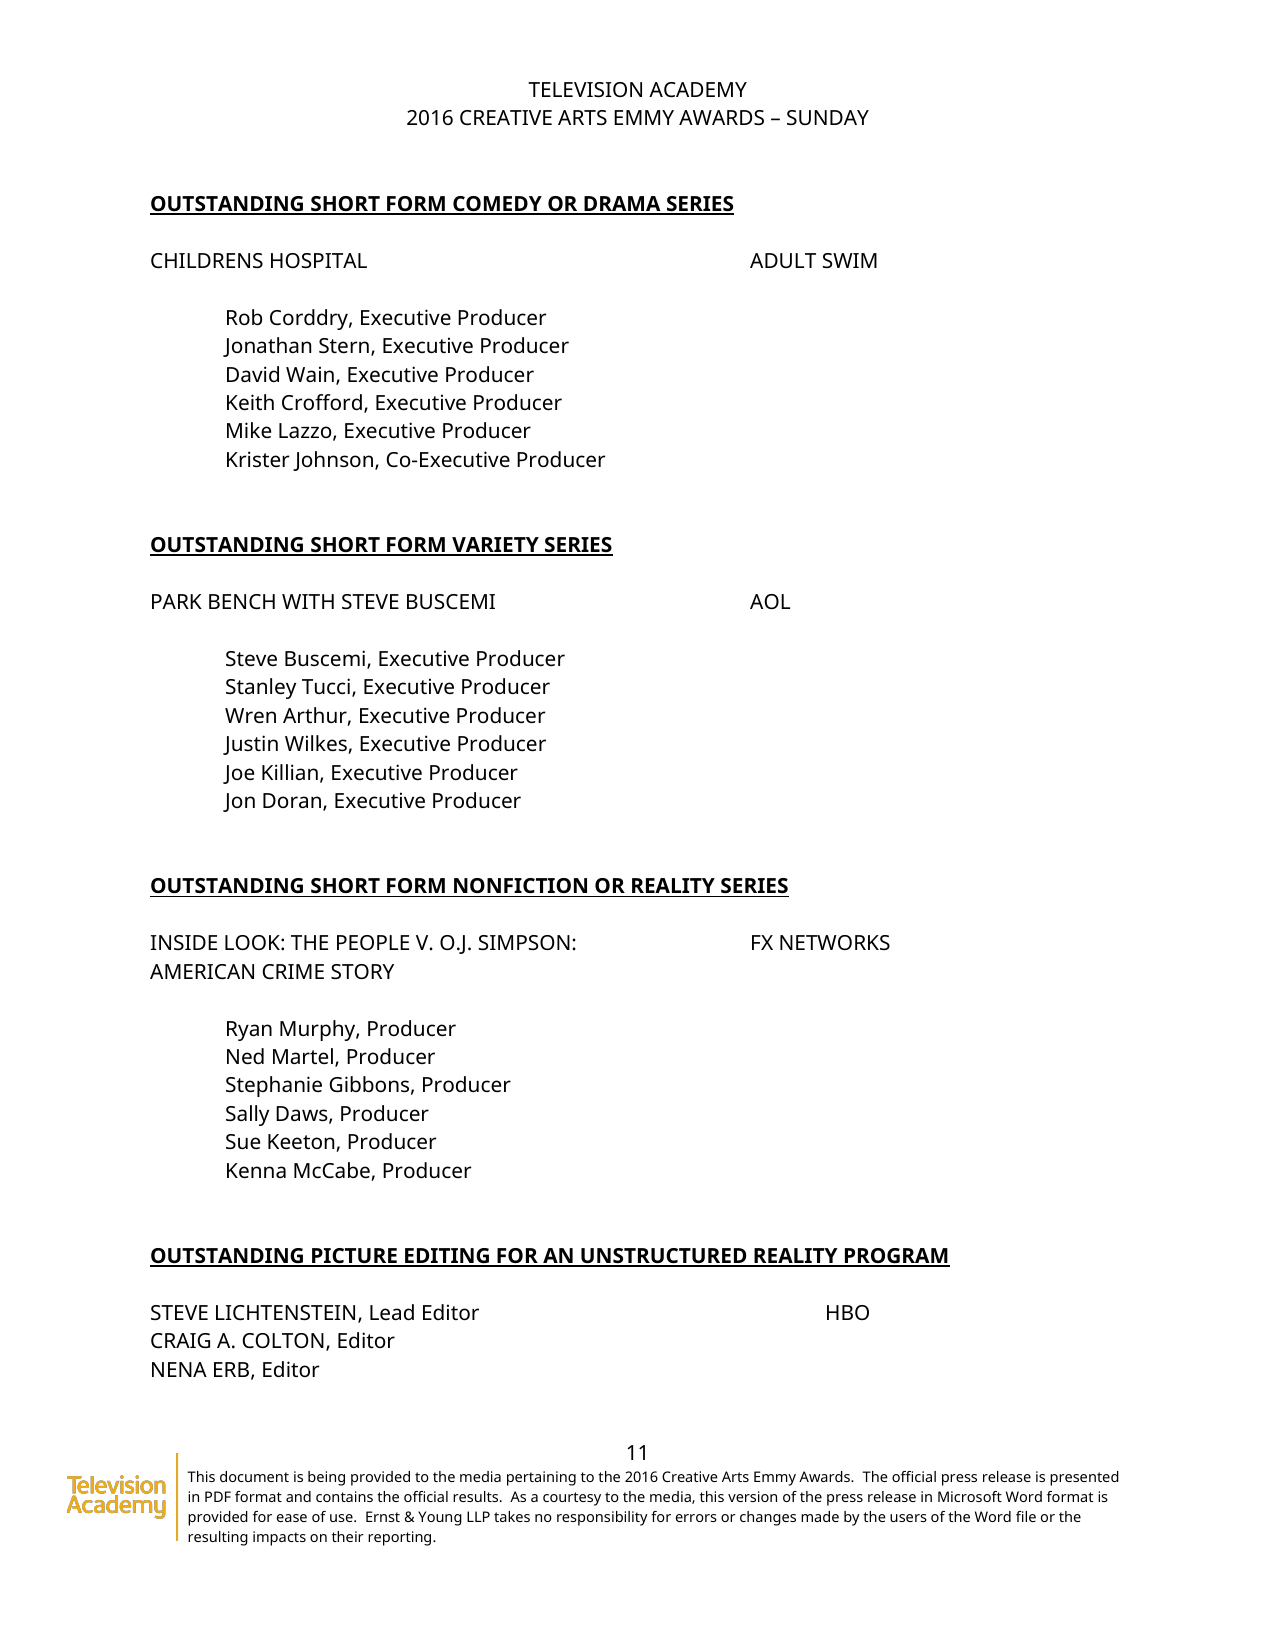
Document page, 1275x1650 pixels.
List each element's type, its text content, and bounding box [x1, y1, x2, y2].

text Sally Daws, Producer [225, 1099, 1125, 1127]
text American Crime Story [150, 957, 1125, 985]
text Stanley Tucci, Executive Producer [225, 672, 1125, 701]
text Park Bench With Steve Buscemi AOL [150, 587, 1125, 616]
text Justin Wilkes, Executive Producer [225, 729, 1125, 758]
text Stephanie Gibbons, Producer [225, 1071, 1125, 1099]
text Outstanding Short Form Variety Series [150, 530, 1125, 559]
text Outstanding Short Form Comedy Or Drama Series [150, 189, 1125, 217]
text Nena Erb, Editor [150, 1355, 1125, 1383]
text Ned Martel, Producer [225, 1042, 1125, 1071]
text Krister Johnson, Co-Executive Producer [225, 445, 1125, 473]
text Rob Corddry, Executive Producer [225, 303, 1125, 331]
text Inside Look: The People v. O.J. Simpson: FX Networks [150, 928, 1125, 957]
text Craig A. Colton, Editor [150, 1327, 1125, 1355]
text Wren Arthur, Executive Producer [225, 701, 1125, 729]
text Jon Doran, Executive Producer [225, 786, 1125, 815]
text Childrens Hospital Adult Swim [150, 246, 1125, 274]
text Outstanding Picture Editing For An Unstructured Reality Program [150, 1241, 1125, 1270]
text Joe Killian, Executive Producer [225, 758, 1125, 786]
text Mike Lazzo, Executive Producer [225, 417, 1125, 445]
text Ryan Murphy, Producer [225, 1014, 1125, 1042]
text Outstanding Short Form Nonfiction Or Reality Series [150, 872, 1125, 900]
text David Wain, Executive Producer [225, 360, 1125, 388]
text Kenna McCabe, Producer [225, 1156, 1125, 1184]
text Keith Crofford, Executive Producer [225, 388, 1125, 417]
text Steve Lichtenstein, Lead Editor HBO [150, 1298, 1125, 1327]
text Jonathan Stern, Executive Producer [225, 331, 1125, 360]
text Steve Buscemi, Executive Producer [225, 644, 1125, 672]
text Sue Keeton, Producer [225, 1127, 1125, 1156]
picture [66, 1453, 179, 1541]
